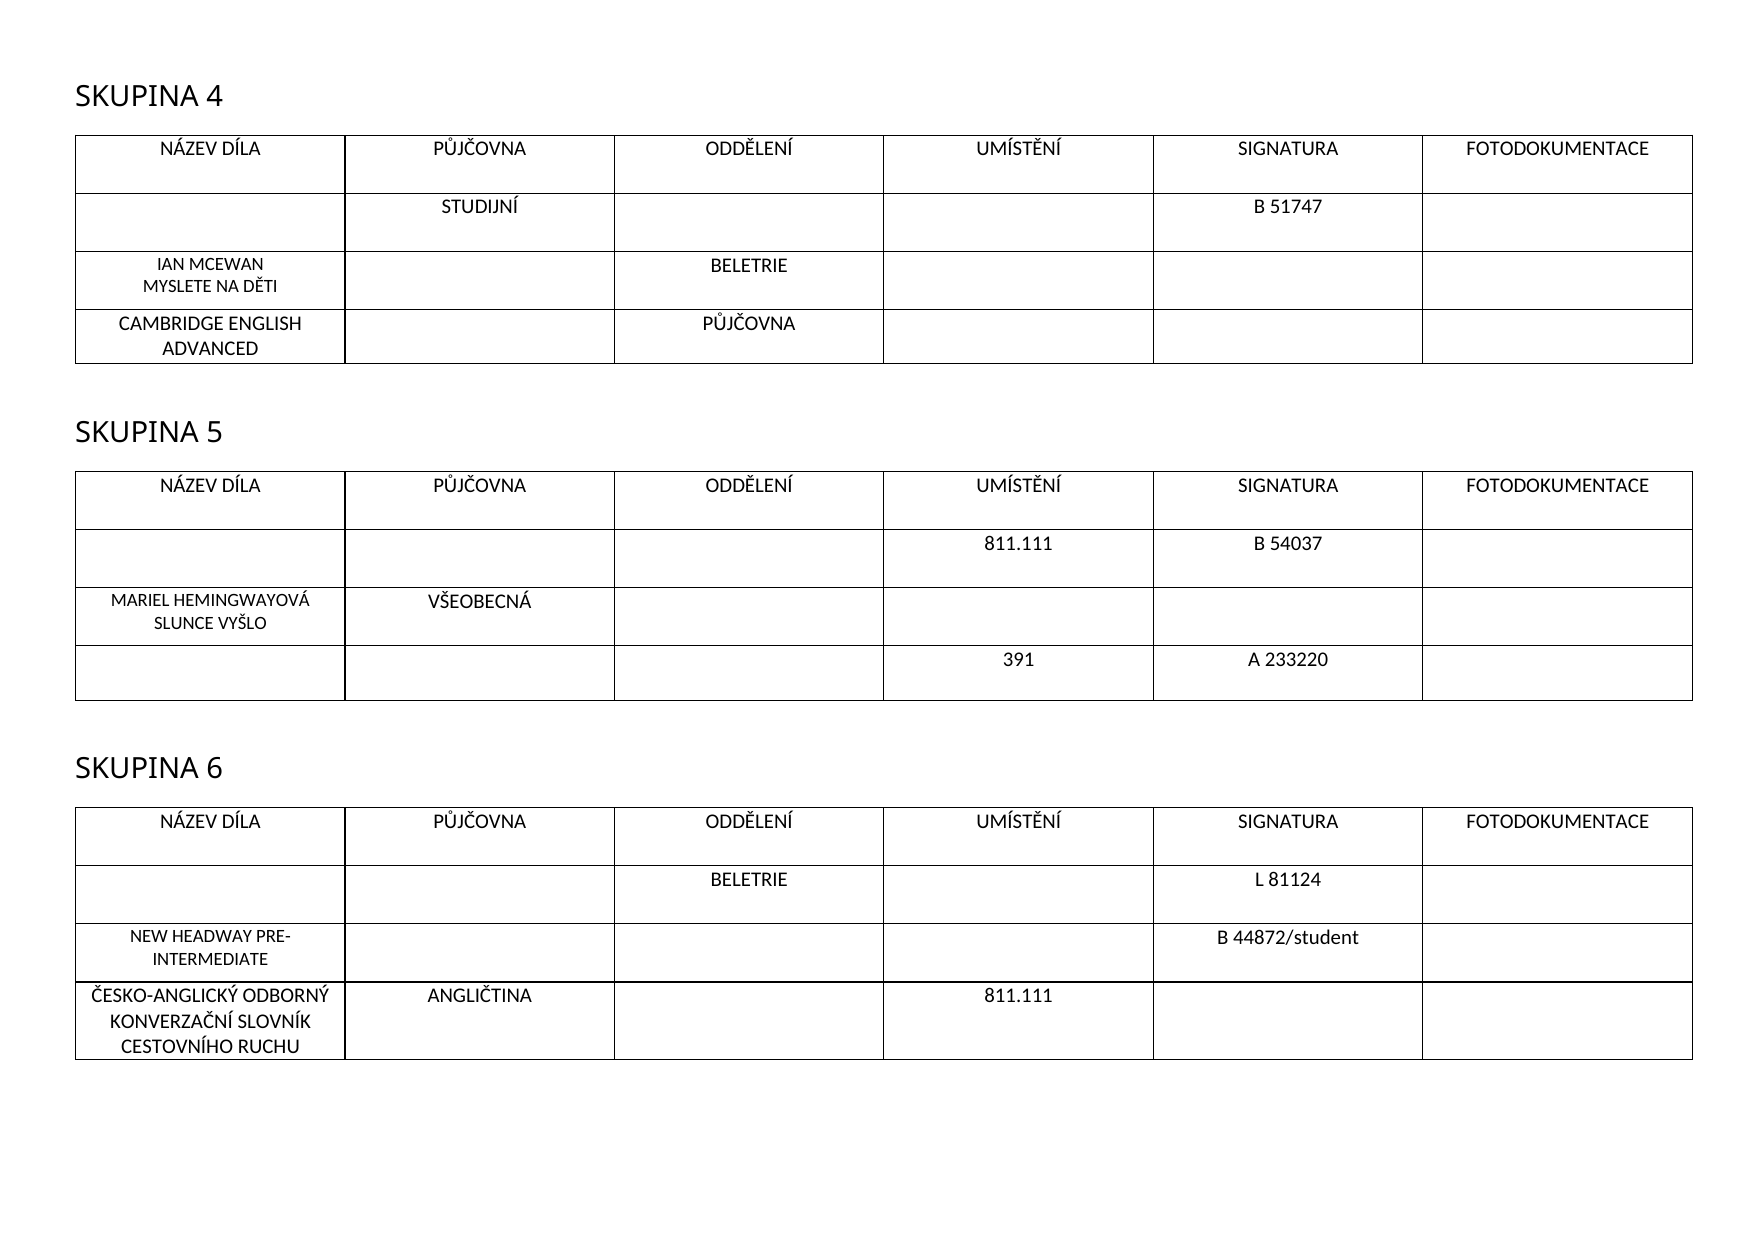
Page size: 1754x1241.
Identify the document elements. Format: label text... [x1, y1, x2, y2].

table_cell [1423, 530, 1692, 587]
table_cell L 81124 [1154, 866, 1422, 923]
text SKUPINA 5 [75, 411, 1679, 451]
table_cell MARIEL HEMINGWAYOVÁ SLUNCE VYŠLO [76, 588, 344, 645]
table_cell [884, 252, 1153, 309]
table_header NÁZEV DÍLA [76, 808, 344, 865]
table_cell [1423, 194, 1692, 251]
text SKUPINA 6 [75, 747, 1679, 787]
table_cell STUDIJNÍ [346, 194, 614, 251]
table_cell PŮJČOVNA [615, 310, 883, 363]
table_cell VŠEOBECNÁ [346, 588, 614, 645]
table_cell [346, 310, 614, 363]
table_cell [1154, 252, 1422, 309]
table_header PŮJČOVNA [346, 472, 614, 529]
text SKUPINA 4 [75, 75, 1679, 115]
table_cell ČESKO-ANGLICKÝ ODBORNÝ KONVERZAČNÍ SLOVNÍK CESTOVNÍHO RUCHU [76, 983, 344, 1059]
table_cell B 54037 [1154, 530, 1422, 587]
table_cell [615, 983, 883, 1059]
table_cell [1423, 646, 1692, 699]
table_cell [1423, 924, 1692, 981]
table_cell IAN MCEWAN MYSLETE NA DĚTI [76, 252, 344, 309]
table_header SIGNATURA [1154, 472, 1422, 529]
table_cell [615, 530, 883, 587]
table_cell [76, 646, 344, 699]
table_cell [346, 530, 614, 587]
table_cell ANGLIČTINA [346, 983, 614, 1059]
table_header FOTODOKUMENTACE [1423, 808, 1692, 865]
table_cell B 44872/student [1154, 924, 1422, 981]
table_cell [76, 194, 344, 251]
table_cell [884, 866, 1153, 923]
table_cell [1423, 252, 1692, 309]
table_cell NEW HEADWAY PRE-INTERMEDIATE [76, 924, 344, 981]
table_header UMÍSTĚNÍ [884, 808, 1153, 865]
table_cell [615, 588, 883, 645]
table_header UMÍSTĚNÍ [884, 472, 1153, 529]
table_cell 391 [884, 646, 1153, 699]
table_cell B 51747 [1154, 194, 1422, 251]
table_cell [76, 530, 344, 587]
table_cell 811.111 [884, 530, 1153, 587]
table_header FOTODOKUMENTACE [1423, 136, 1692, 193]
table_cell A 233220 [1154, 646, 1422, 699]
table_cell [1423, 588, 1692, 645]
table_cell CAMBRIDGE ENGLISH ADVANCED [76, 310, 344, 363]
table_cell 811.111 [884, 983, 1153, 1059]
table_cell [1154, 310, 1422, 363]
table_cell [76, 866, 344, 923]
table_header NÁZEV DÍLA [76, 136, 344, 193]
table_header SIGNATURA [1154, 808, 1422, 865]
table_cell BELETRIE [615, 252, 883, 309]
table_cell [1154, 588, 1422, 645]
table_header PŮJČOVNA [346, 808, 614, 865]
table_cell [884, 310, 1153, 363]
table_cell [884, 924, 1153, 981]
table_cell [884, 194, 1153, 251]
table_cell [615, 924, 883, 981]
table_cell [615, 194, 883, 251]
table_header PŮJČOVNA [346, 136, 614, 193]
table_header ODDĚLENÍ [615, 808, 883, 865]
table_cell [346, 646, 614, 699]
table_header ODDĚLENÍ [615, 136, 883, 193]
table_header ODDĚLENÍ [615, 472, 883, 529]
table_header NÁZEV DÍLA [76, 472, 344, 529]
table_cell [1154, 983, 1422, 1059]
table_cell [615, 646, 883, 699]
table_cell [1423, 310, 1692, 363]
table_cell [1423, 866, 1692, 923]
table_cell BELETRIE [615, 866, 883, 923]
table_header FOTODOKUMENTACE [1423, 472, 1692, 529]
table_cell [1423, 983, 1692, 1059]
table_cell [346, 866, 614, 923]
table_cell [346, 924, 614, 981]
table_header UMÍSTĚNÍ [884, 136, 1153, 193]
table_cell [884, 588, 1153, 645]
table_header SIGNATURA [1154, 136, 1422, 193]
table_cell [346, 252, 614, 309]
